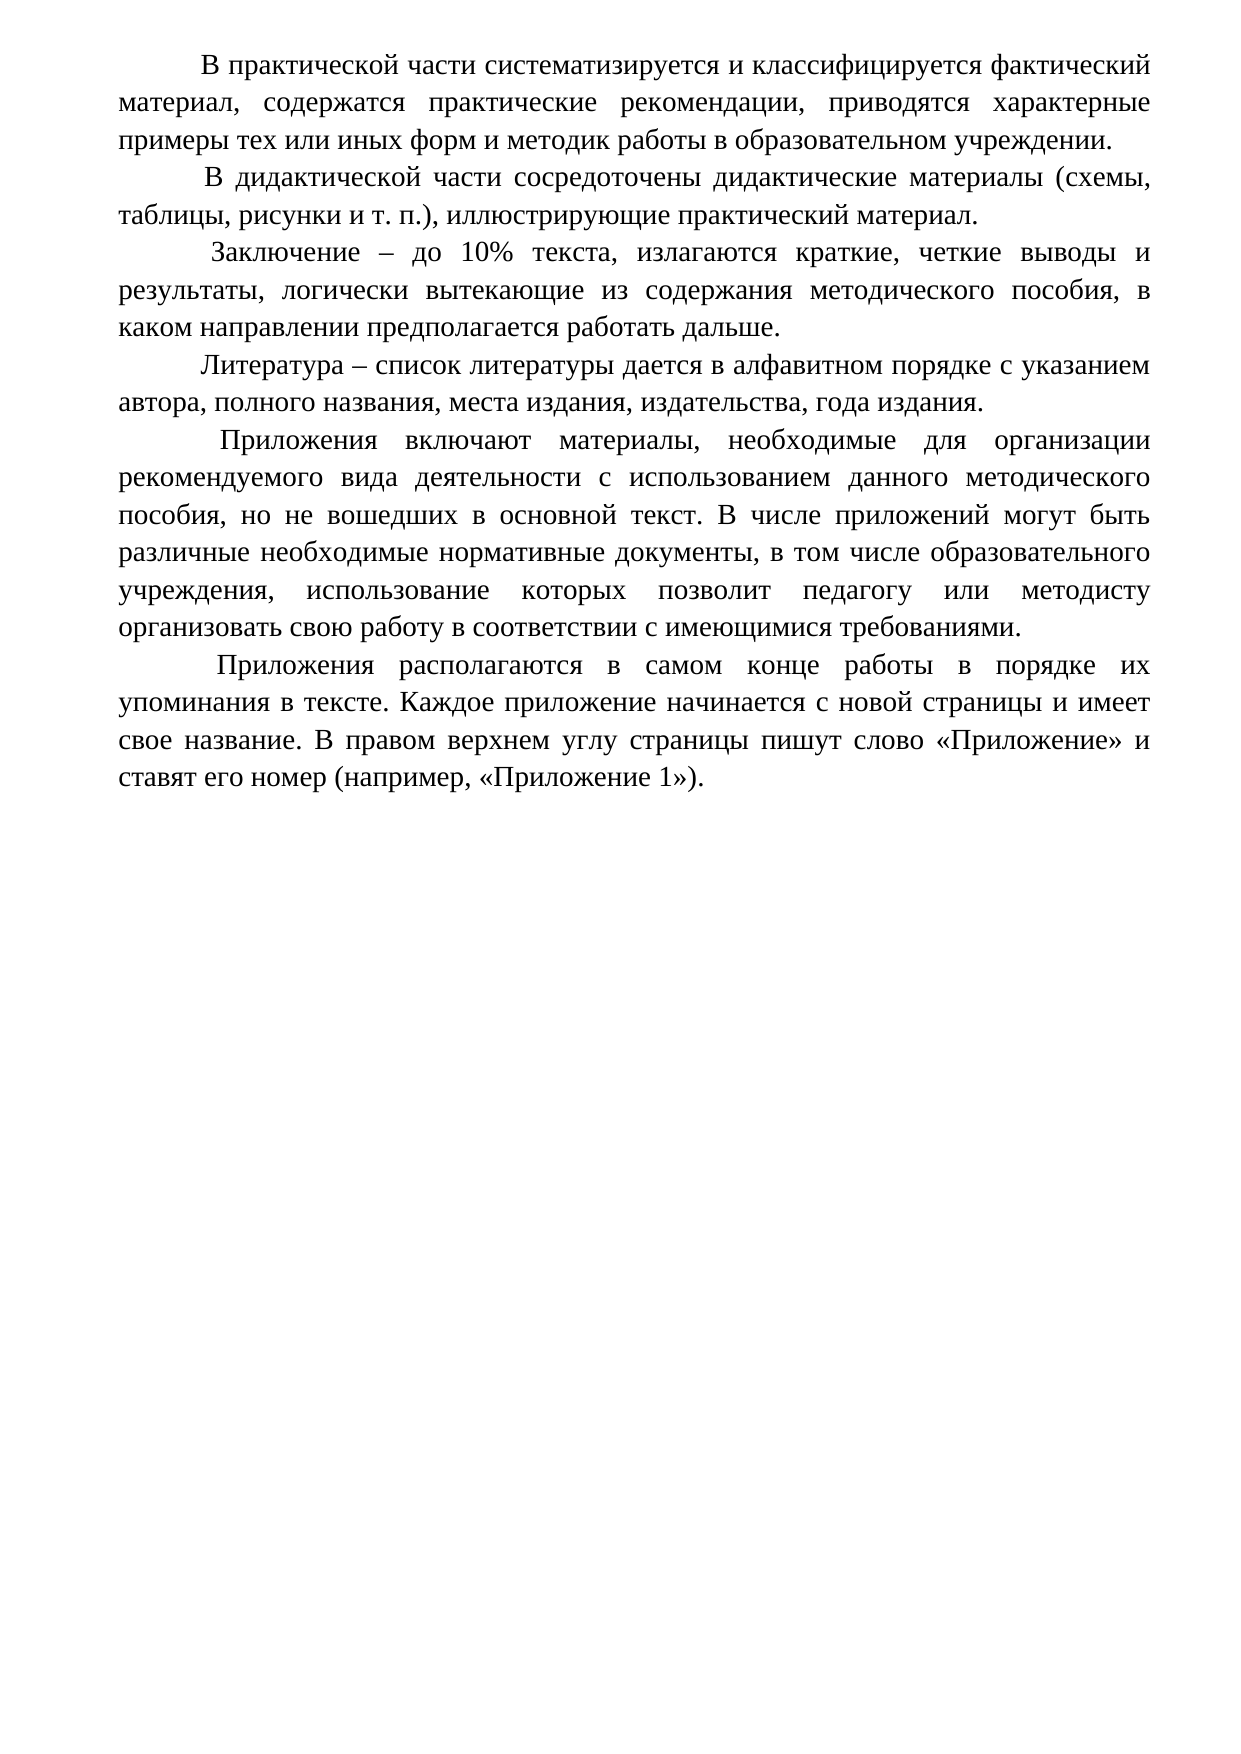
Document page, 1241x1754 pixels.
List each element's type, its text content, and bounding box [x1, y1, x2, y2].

text В дидактической части сосредоточены дидактические материалы (схемы, таблицы, рисунки и т. п.), иллюстрирующие практический материал. [118, 157, 1152, 232]
text Литература – список литературы дается в алфавитном порядке с указанием автора, полного названия, места издания, издательства, года издания. [118, 344, 1152, 419]
text Приложения включают материалы, необходимые для организации рекомендуемого вида деятельности с использованием данного методического пособия, но не вошедших в основной текст. В числе приложений могут быть различные необходимые нормативные документы, в том числе образовательного учреждения, использование которых позволит педагогу или методисту организовать свою работу в соответствии с имеющимися требованиями. [118, 419, 1152, 644]
text Заключение – до 10% текста, излагаются краткие, четкие выводы и результаты, логически вытекающие из содержания методического пособия, в каком направлении предполагается работать дальше. [118, 232, 1152, 344]
text В практической части систематизируется и классифицируется фактический материал, содержатся практические рекомендации, приводятся характерные примеры тех или иных форм и методик работы в образовательном учреждении. [118, 44, 1152, 157]
text Приложения располагаются в самом конце работы в порядке их упоминания в тексте. Каждое приложение начинается с новой страницы и имеет свое название. В правом верхнем углу страницы пишут слово «Приложение» и ставят его номер (например, «Приложение 1»). [118, 644, 1152, 794]
